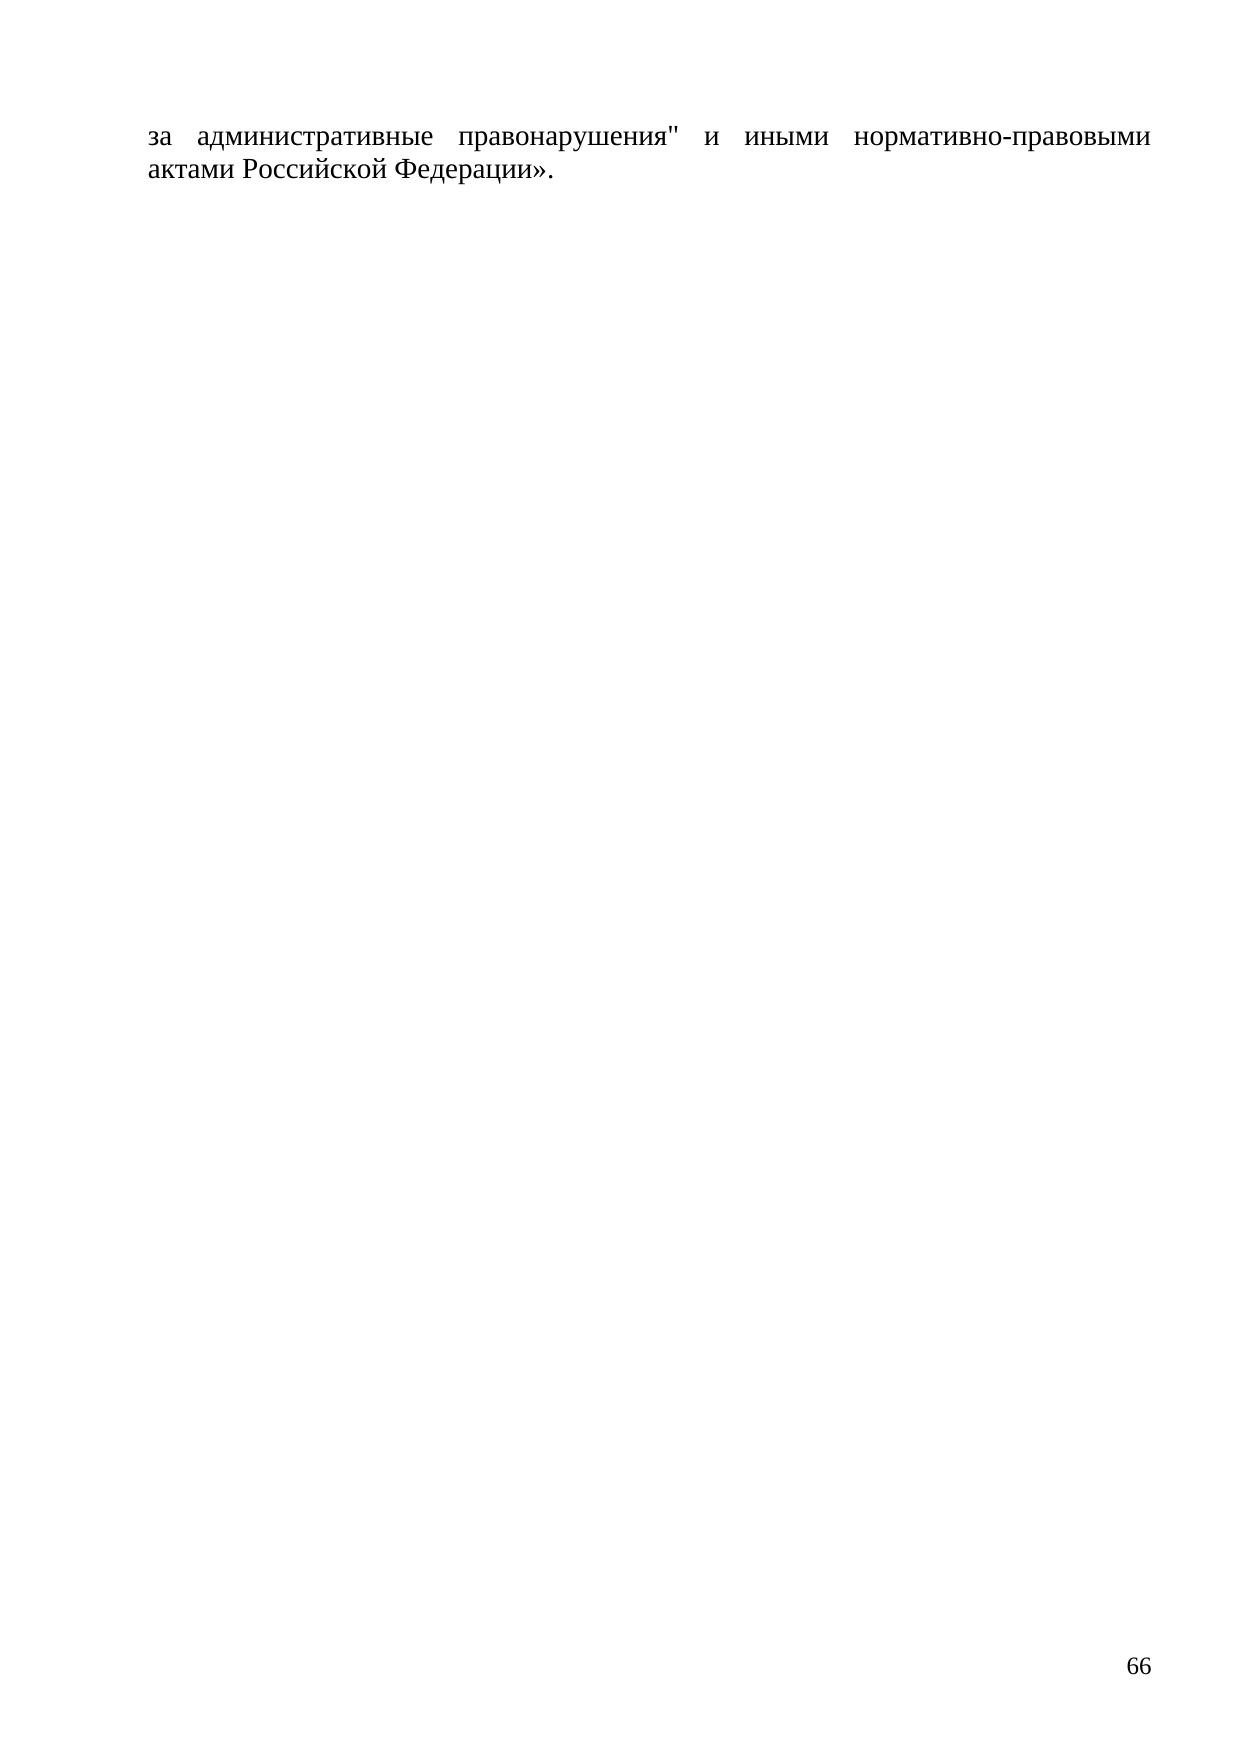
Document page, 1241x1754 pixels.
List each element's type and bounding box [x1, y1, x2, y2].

text [148, 118, 1152, 185]
